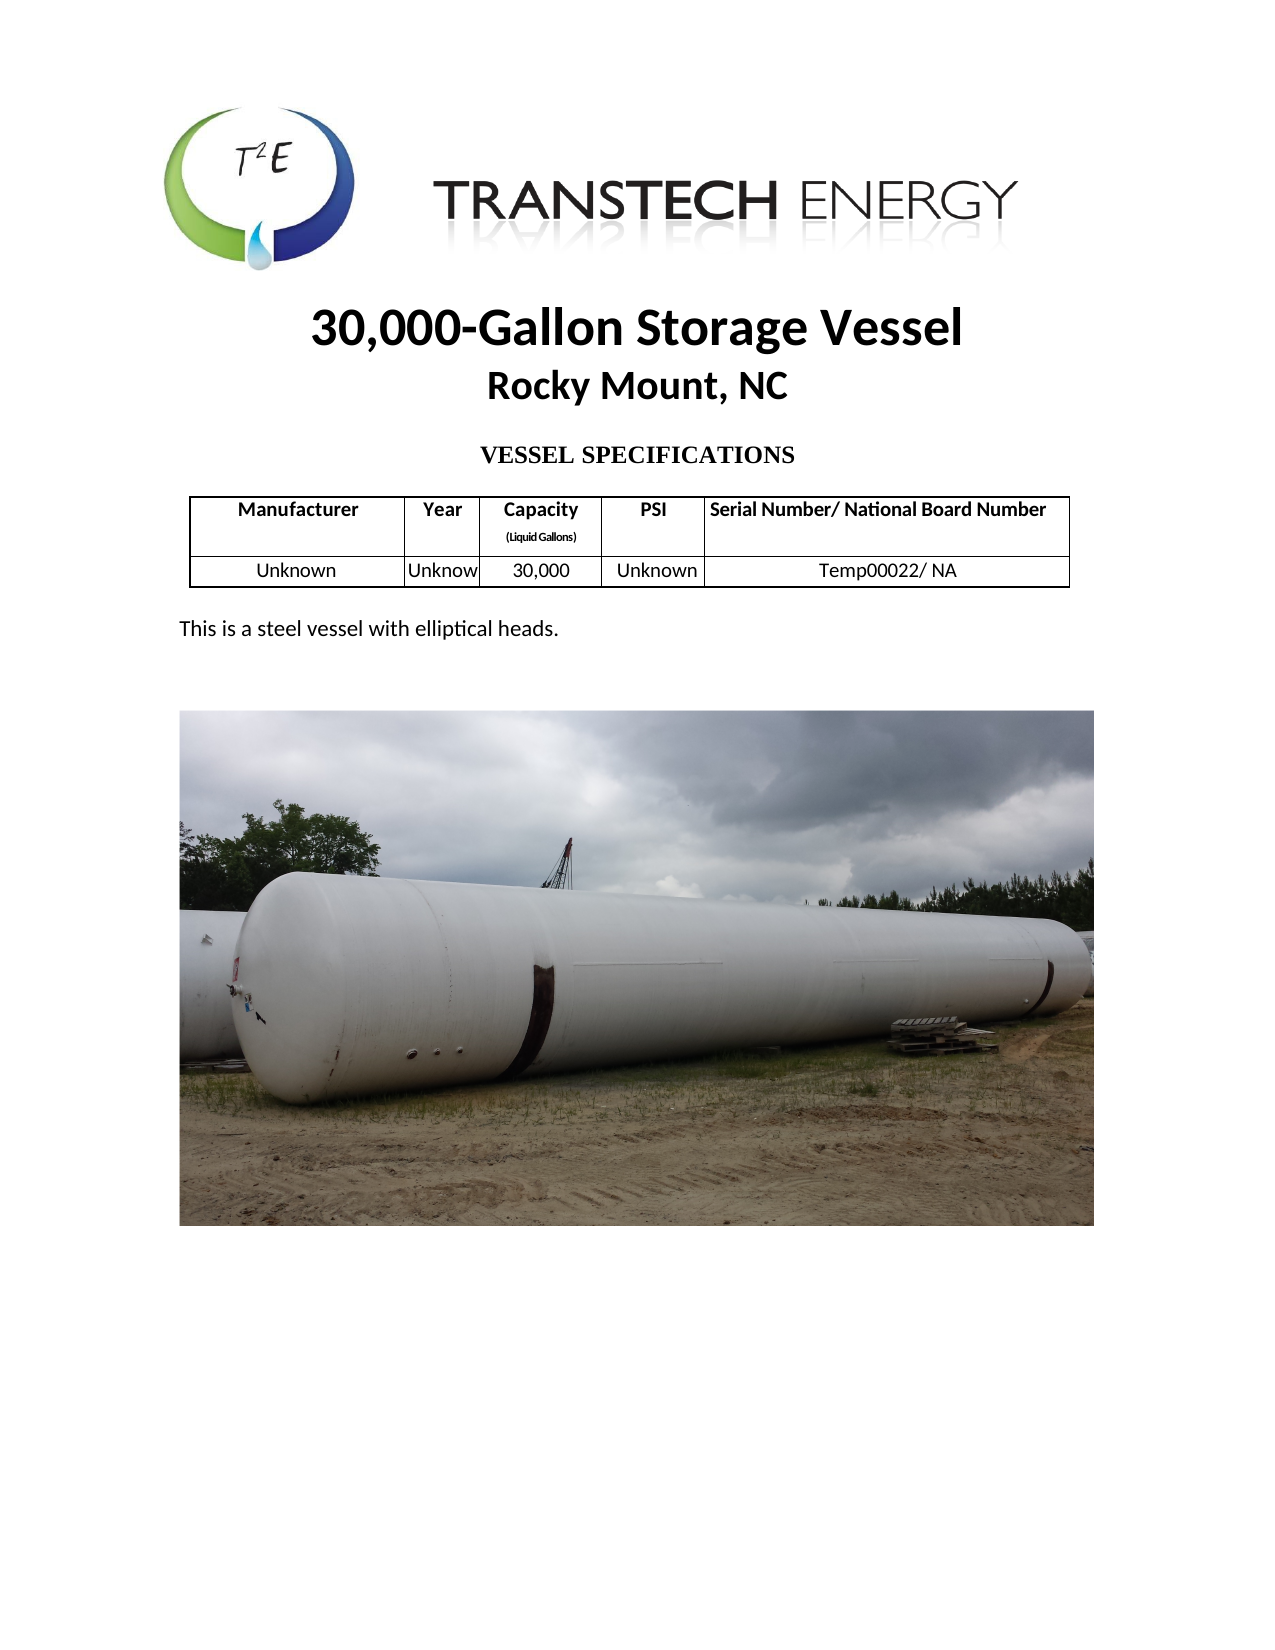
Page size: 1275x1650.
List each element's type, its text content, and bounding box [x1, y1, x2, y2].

table_header Year [405, 498, 479, 556]
table_header Serial Number/ National Board Number [705, 498, 1069, 556]
text This is a steel vessel with elliptical heads. [179, 614, 1096, 642]
table_cell Temp00022/ NA [705, 557, 1069, 586]
table_cell Unknown [405, 557, 479, 586]
text 30,000-Gallon Storage Vessel [179, 292, 1096, 359]
table_cell Unknown [602, 557, 704, 586]
table_cell 30,000 [480, 557, 601, 586]
table_header PSI [602, 498, 704, 556]
table_header Manufacturer [191, 498, 404, 556]
picture [152, 97, 1086, 276]
text VESSEL SPECIFICATIONS [179, 440, 1096, 469]
text Rocky Mount, NC [179, 359, 1096, 409]
picture [181, 711, 1094, 1226]
table_cell Unknown [191, 557, 404, 586]
table_header Capacity (Liquid Gallons) [480, 498, 601, 556]
